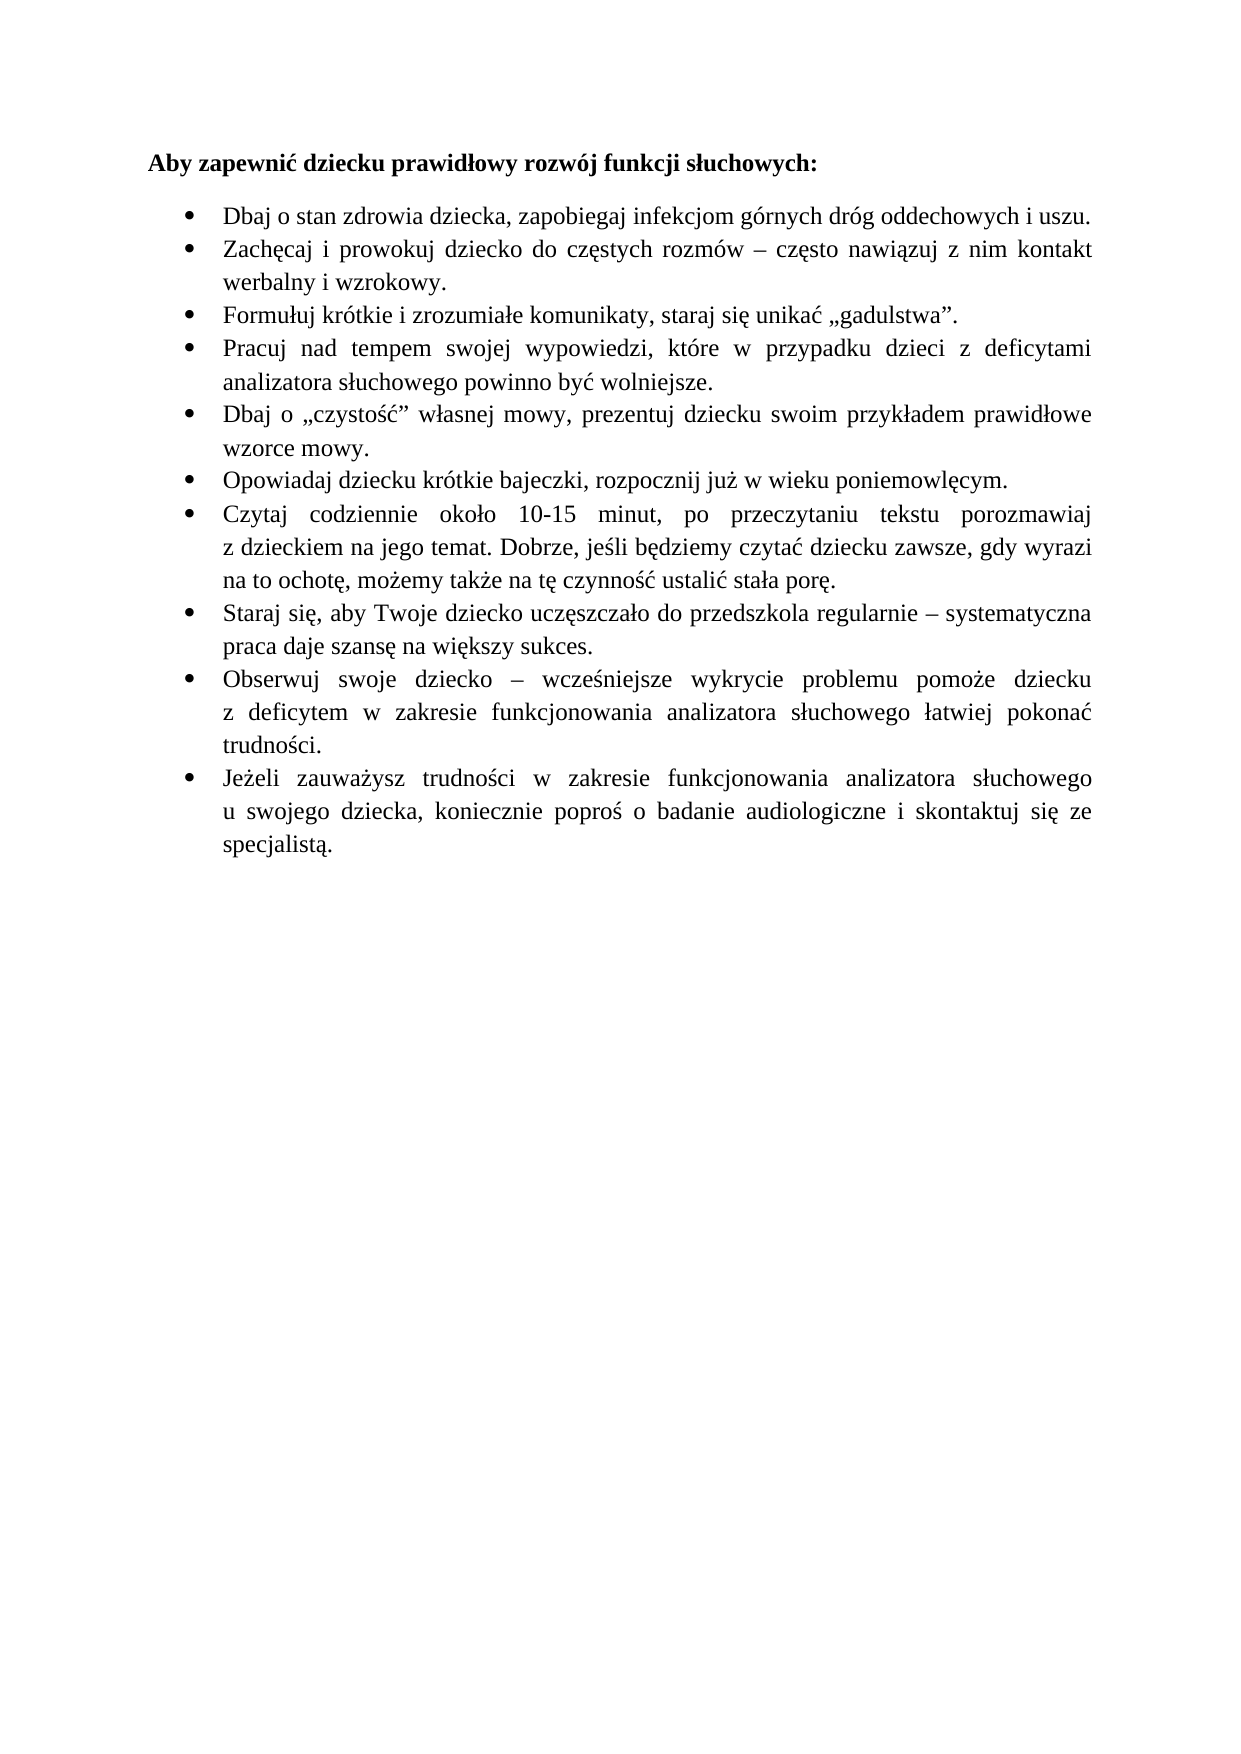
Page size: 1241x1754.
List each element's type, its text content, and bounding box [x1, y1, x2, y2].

list Dbaj o stan zdrowia dziecka, zapobiegaj infekcjom górnych dróg oddechowych i uszu. [185, 201, 1093, 230]
list Zachęcaj i prowokuj dziecko do częstych rozmów – często nawiązuj z nim kontakt werbalny i wzrokowy. [185, 234, 1093, 296]
list Jeżeli zauważysz trudności w zakresie funkcjonowania analizatora słuchowego u swojego dziecka, koniecznie poproś o badanie audiologiczne i skontaktuj się ze specjalistą. [185, 763, 1093, 858]
list Formułuj krótkie i zrozumiałe komunikaty, staraj się unikać „gadulstwa”. [185, 301, 1093, 329]
list Staraj się, aby Twoje dziecko uczęszczało do przedszkola regularnie – systematyczna praca daje szansę na większy sukces. [185, 598, 1093, 659]
list Pracuj nad tempem swojej wypowiedzi, które w przypadku dzieci z deficytami analizatora słuchowego powinno być wolniejsze. [185, 333, 1093, 395]
list Opowiadaj dziecku krótkie bajeczki, rozpocznij już w wieku poniemowlęcym. [185, 466, 1093, 494]
list Czytaj codziennie około 10-15 minut, po przeczytaniu tekstu porozmawiaj z dzieckiem na jego temat. Dobrze, jeśli będziemy czytać dziecku zawsze, gdy wyrazi na to ochotę, możemy także na tę czynność ustalić stała porę. [185, 499, 1093, 593]
list Dbaj o „czystość” własnej mowy, prezentuj dziecku swoim przykładem prawidłowe wzorce mowy. [185, 399, 1093, 461]
text Aby zapewnić dziecku prawidłowy rozwój funkcji słuchowych: [148, 148, 1093, 176]
list Obserwuj swoje dziecko – wcześniejsze wykrycie problemu pomoże dziecku z deficytem w zakresie funkcjonowania analizatora słuchowego łatwiej pokonać trudności. [185, 664, 1093, 758]
